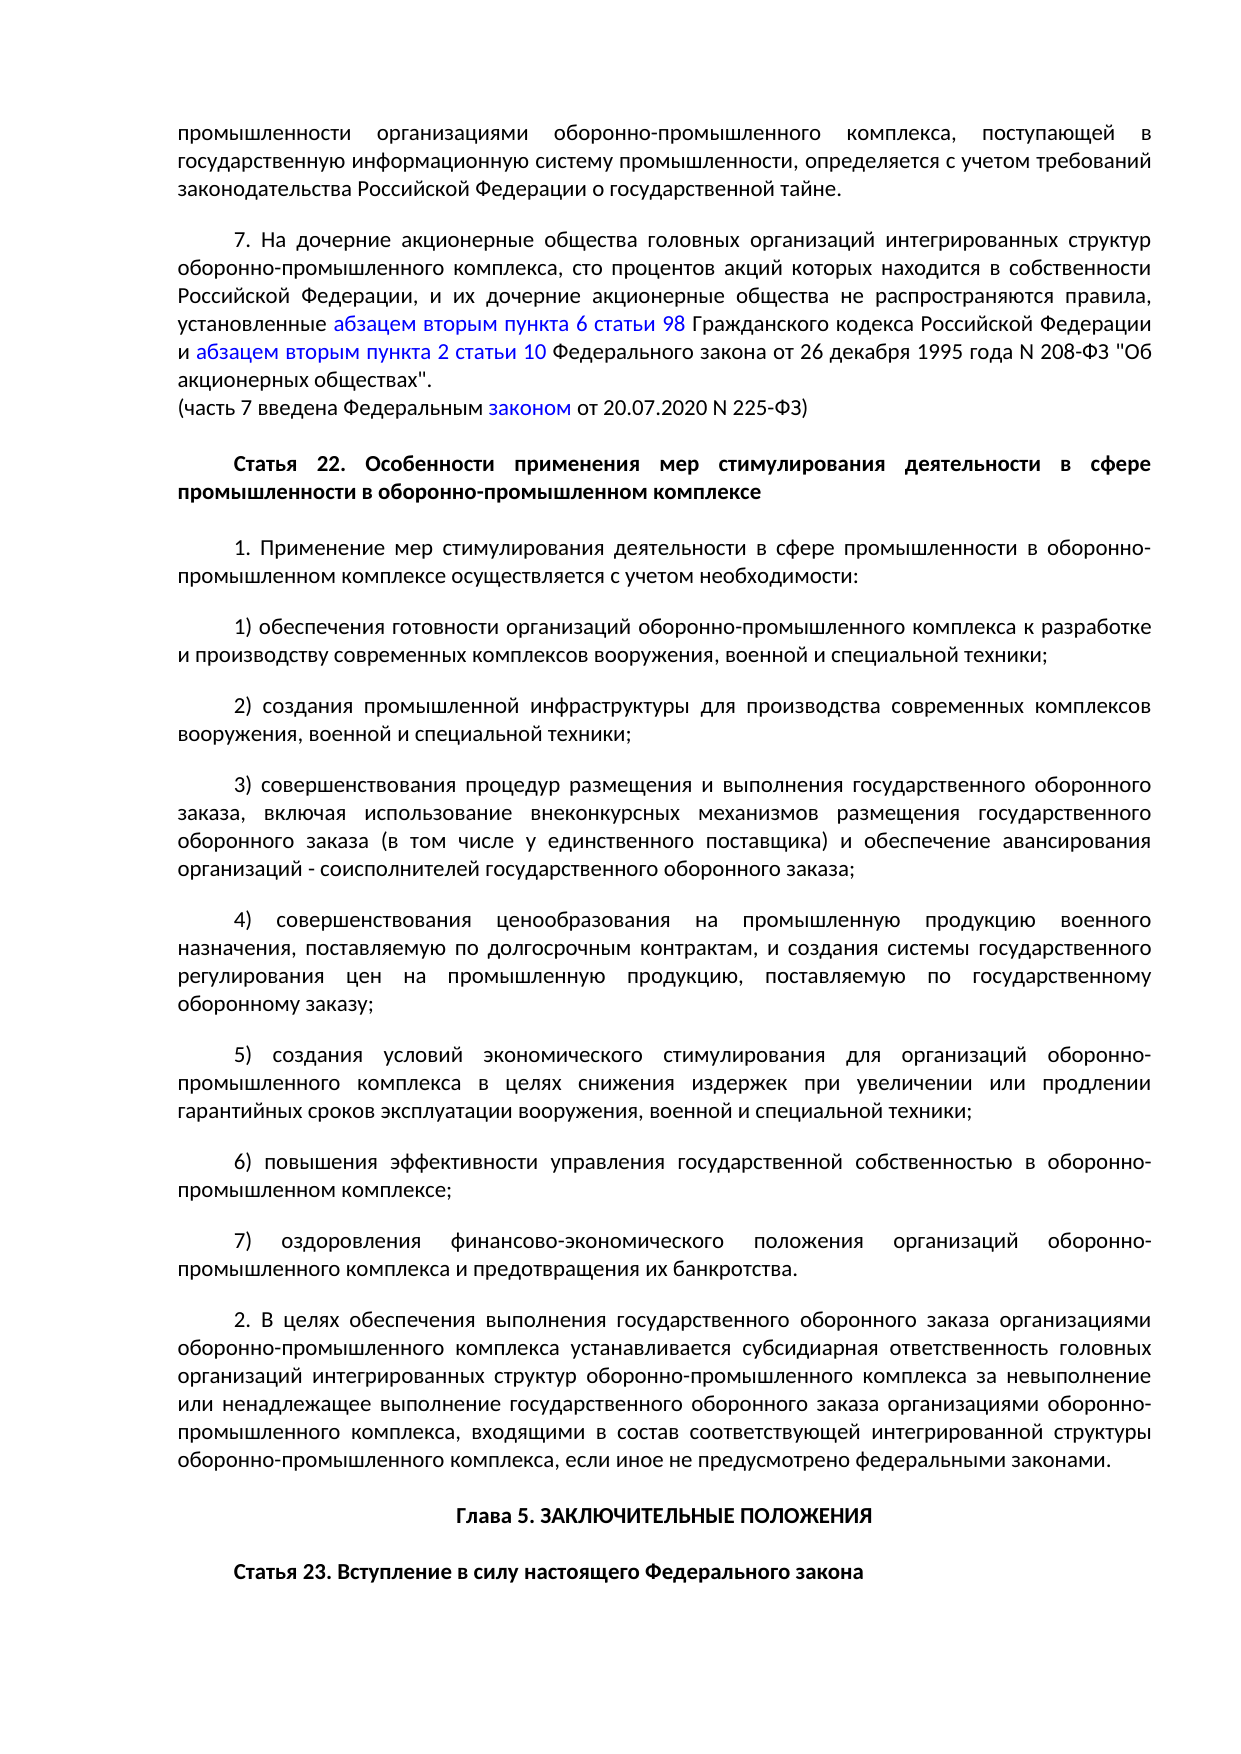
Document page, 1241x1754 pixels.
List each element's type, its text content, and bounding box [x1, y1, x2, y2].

text 1. Применение мер стимулирования деятельности в сфере промышленности в оборонно-промышленном комплексе осуществляется с учетом необходимости: [177, 533, 1152, 589]
text 2. В целях обеспечения выполнения государственного оборонного заказа организациями оборонно-промышленного комплекса устанавливается субсидиарная ответственность головных организаций интегрированных структур оборонно-промышленного комплекса за невыполнение или ненадлежащее выполнение государственного оборонного заказа организациями оборонно-промышленного комплекса, входящими в состав соответствующей интегрированной структуры оборонно-промышленного комплекса, если иное не предусмотрено федеральными законами. [177, 1305, 1152, 1473]
text 5) создания условий экономического стимулирования для организаций оборонно-промышленного комплекса в целях снижения издержек при увеличении или продлении гарантийных сроков эксплуатации вооружения, военной и специальной техники; [177, 1040, 1152, 1124]
text (часть 7 введена Федеральным законом от 20.07.2020 N 225-ФЗ) [177, 393, 1152, 421]
title Статья 23. Вступление в силу настоящего Федерального закона [177, 1557, 1152, 1585]
text 4) совершенствования ценообразования на промышленную продукцию военного назначения, поставляемую по долгосрочным контрактам, и создания системы государственного регулирования цен на промышленную продукцию, поставляемую по государственному оборонному заказу; [177, 905, 1152, 1017]
text 2) создания промышленной инфраструктуры для производства современных комплексов вооружения, военной и специальной техники; [177, 691, 1152, 747]
title Статья 22. Особенности применения мер стимулирования деятельности в сфере промышленности в оборонно-промышленном комплексе [177, 449, 1152, 505]
text 1) обеспечения готовности организаций оборонно-промышленного комплекса к разработке и производству современных комплексов вооружения, военной и специальной техники; [177, 612, 1152, 668]
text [177, 118, 1152, 202]
text 7) оздоровления финансово-экономического положения организаций оборонно-промышленного комплекса и предотвращения их банкротства. [177, 1226, 1152, 1282]
text 3) совершенствования процедур размещения и выполнения государственного оборонного заказа, включая использование внеконкурсных механизмов размещения государственного оборонного заказа (в том числе у единственного поставщика) и обеспечение авансирования организаций - соисполнителей государственного оборонного заказа; [177, 770, 1152, 882]
text 6) повышения эффективности управления государственной собственностью в оборонно-промышленном комплексе; [177, 1147, 1152, 1203]
title Глава 5. ЗАКЛЮЧИТЕЛЬНЫЕ ПОЛОЖЕНИЯ [177, 1501, 1152, 1529]
text 7. На дочерние акционерные общества головных организаций интегрированных структур оборонно-промышленного комплекса, сто процентов акций которых находится в собственности Российской Федерации, и их дочерние акционерные общества не распространяются правила, установленные абзацем вторым пункта 6 статьи 98 Гражданского кодекса Российской Федерации и абзацем вторым пункта 2 статьи 10 Федерального закона от 26 декабря 1995 года N 208-ФЗ "Об акционерных обществах". [177, 225, 1152, 393]
